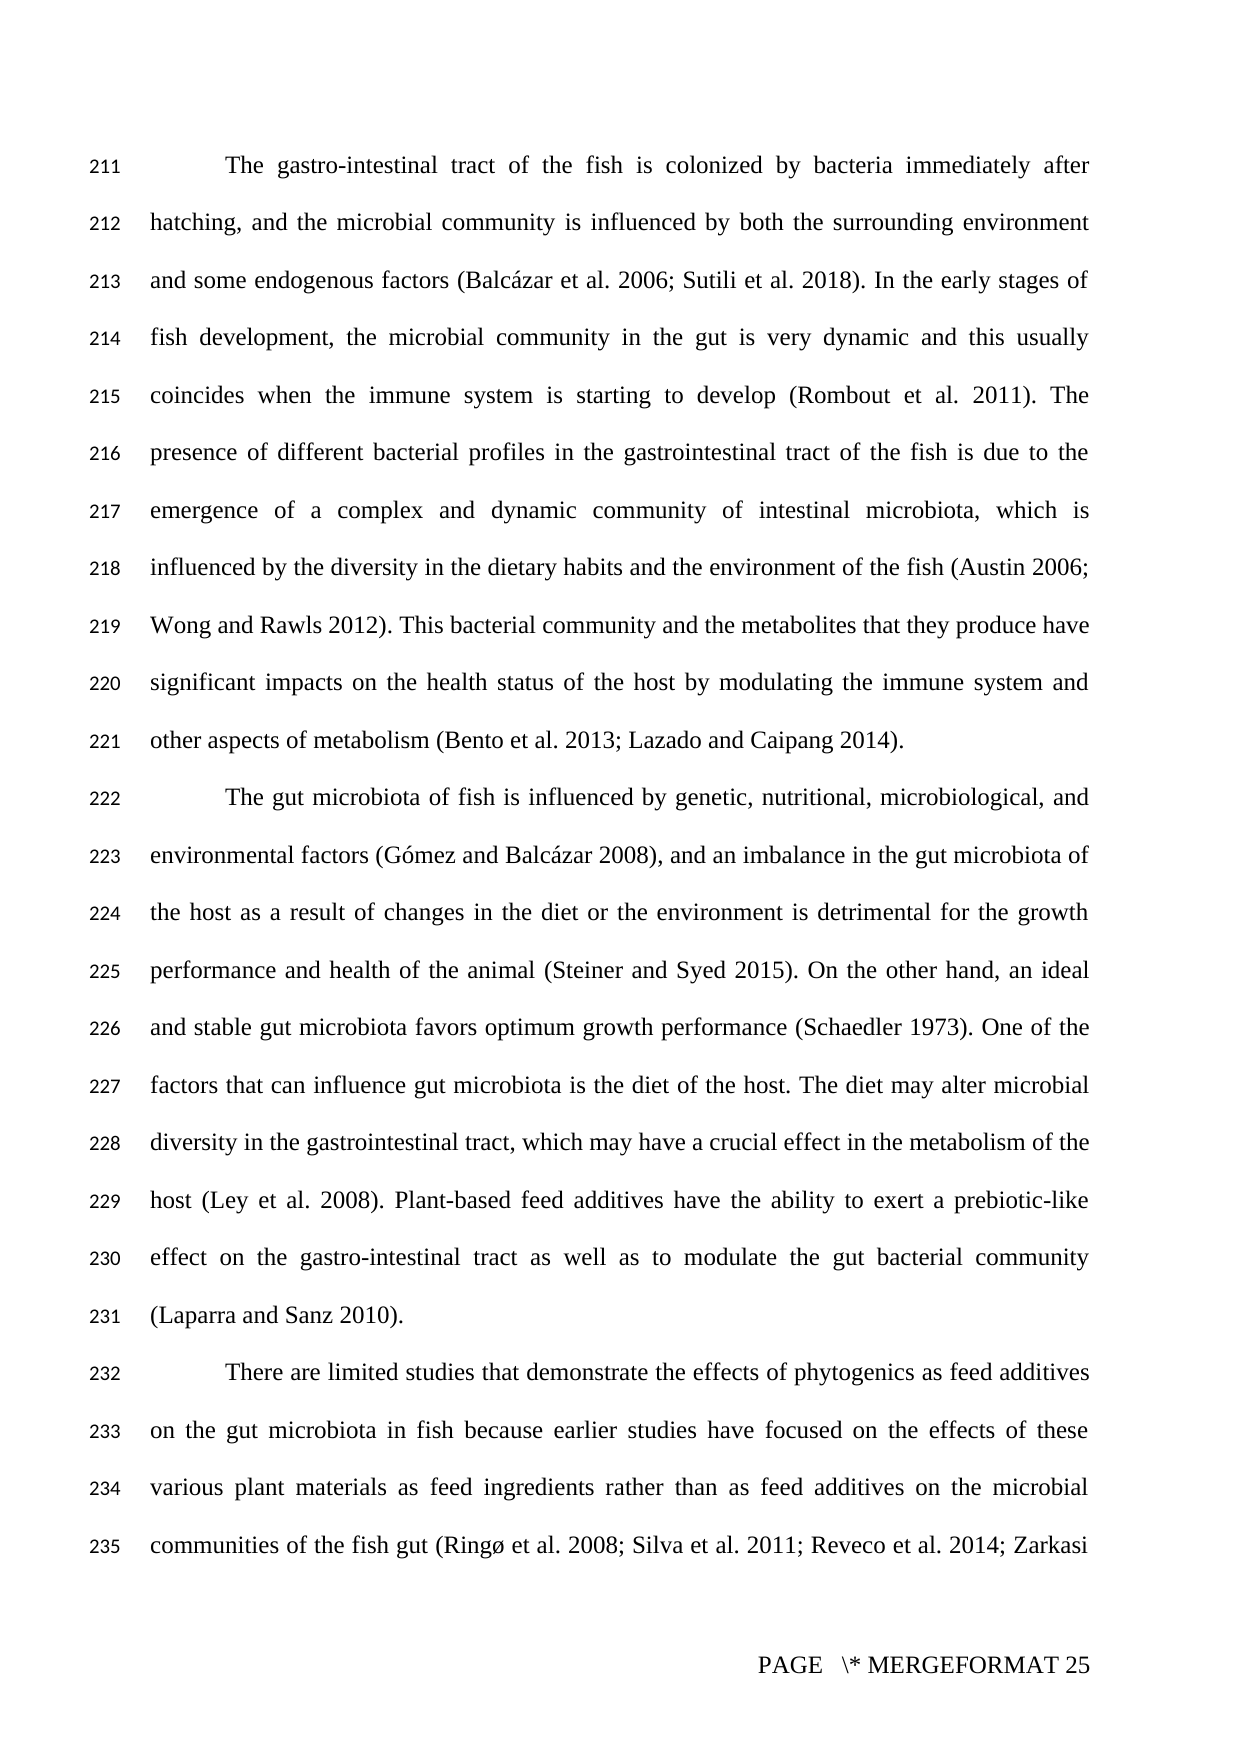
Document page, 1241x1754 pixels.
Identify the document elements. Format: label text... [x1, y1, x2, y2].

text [150, 1357, 1090, 1559]
text The gastro-intestinal tract of the fish is colonized by bacteria immediately after hatching, and the microbial community is influenced by both the surrounding environment and some endogenous factors (Balcázar et al. 2006; Sutili et al. 2018). In the early stages of fish development, the microbial community in the gut is very dynamic and this usually coincides when the immune system is starting to develop (Rombout et al. 2011). The presence of different bacterial profiles in the gastrointestinal tract of the fish is due to the emergence of a complex and dynamic community of intestinal microbiota, which is influenced by the diversity in the dietary habits and the environment of the fish (Austin 2006; Wong and Rawls 2012). This bacterial community and the metabolites that they produce have significant impacts on the health status of the host by modulating the immune system and other aspects of metabolism (Bento et al. 2013; Lazado and Caipang 2014). [150, 150, 1090, 754]
text The gut microbiota of fish is influenced by genetic, nutritional, microbiological, and environmental factors (Gómez and Balcázar 2008), and an imbalance in the gut microbiota of the host as a result of changes in the diet or the environment is detrimental for the growth performance and health of the animal (Steiner and Syed 2015). On the other hand, an ideal and stable gut microbiota favors optimum growth performance (Schaedler 1973). One of the factors that can influence gut microbiota is the diet of the host. The diet may alter microbial diversity in the gastrointestinal tract, which may have a crucial effect in the metabolism of the host (Ley et al. 2008). Plant-based feed additives have the ability to exert a prebiotic-like effect on the gastro-intestinal tract as well as to modulate the gut bacterial community (Laparra and Sanz 2010). [150, 782, 1090, 1329]
